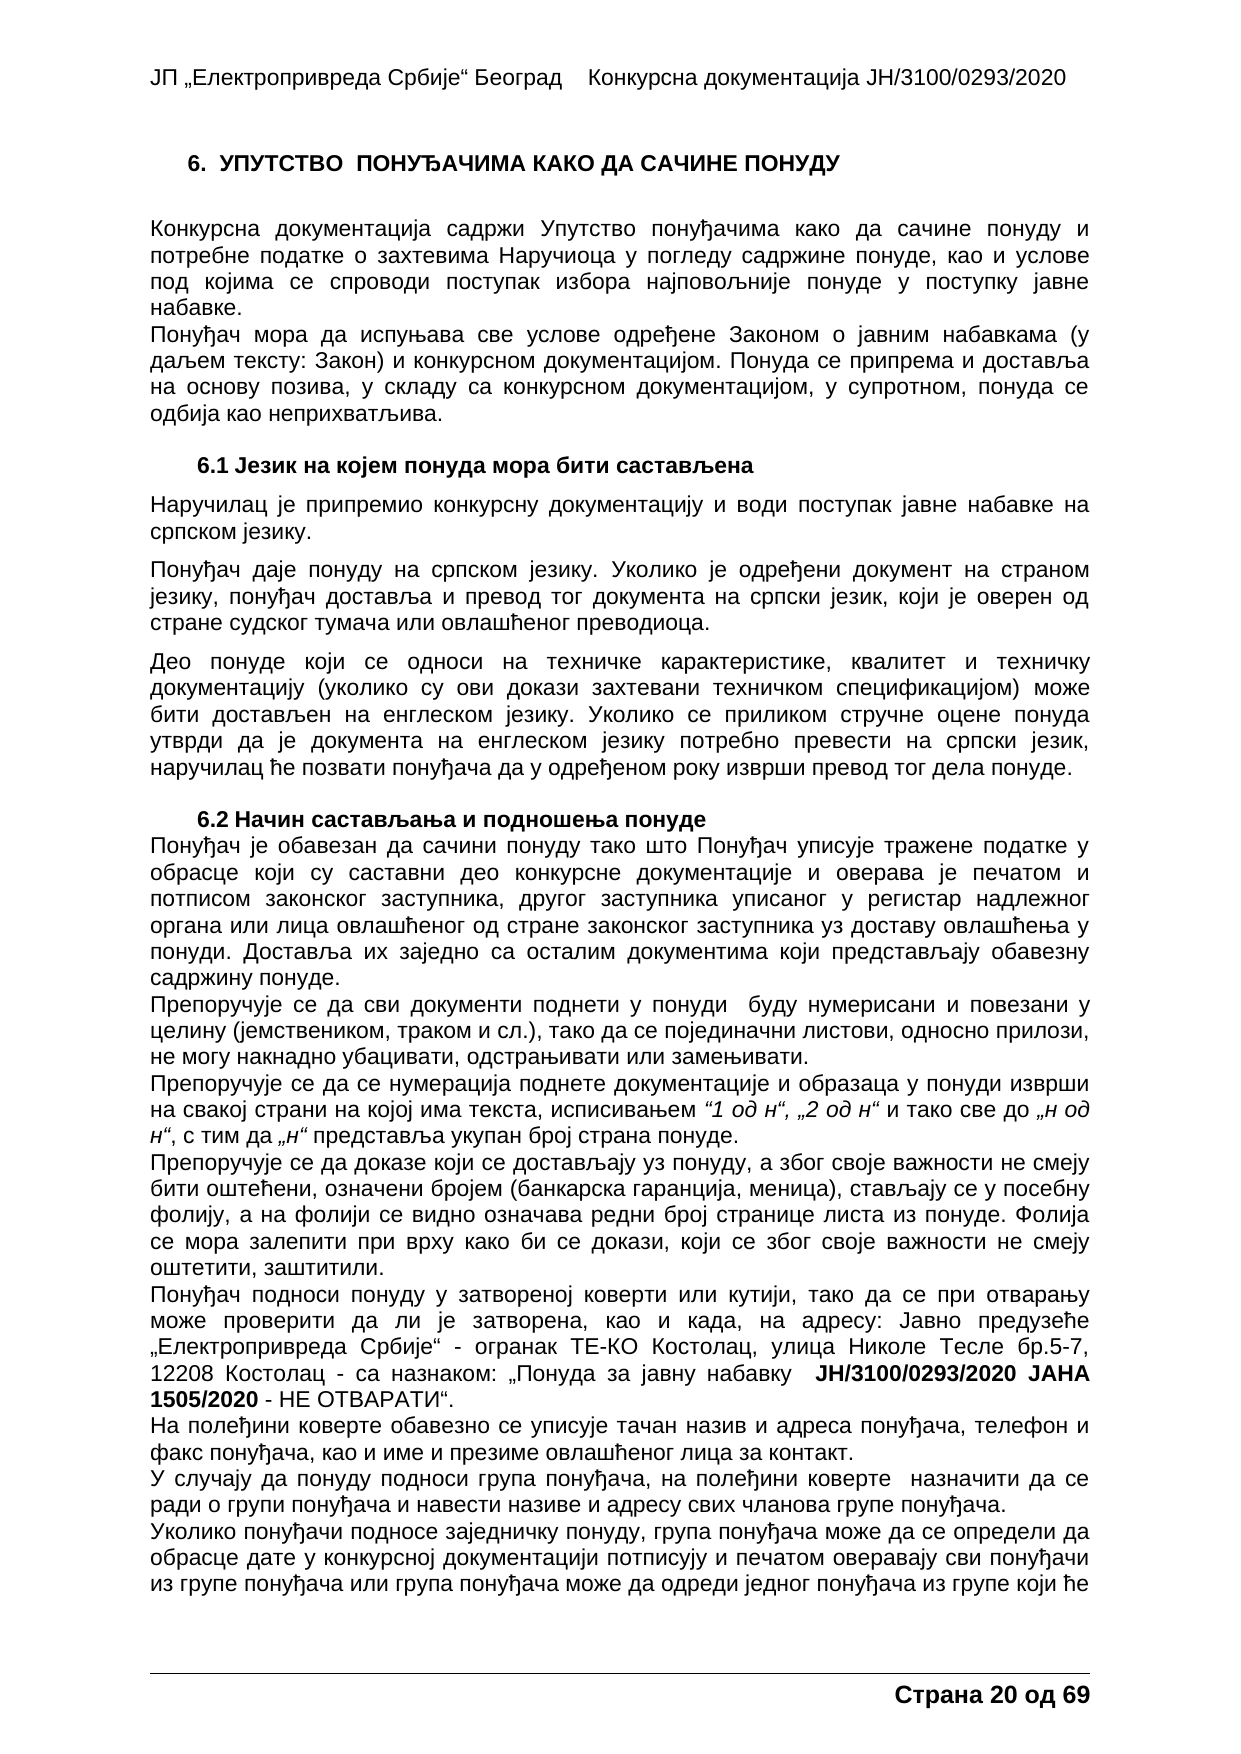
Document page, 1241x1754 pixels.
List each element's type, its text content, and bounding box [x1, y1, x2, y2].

text Препоручује се да сви документи поднети у понуди буду нумерисани и повезани у целину (јемствеником, траком и сл.), тако да се појединачни листови, односно прилози, не могу накнадно убацивати, одстрањивати или замењивати. [150, 991, 1090, 1070]
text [150, 1518, 1090, 1597]
text У случају да понуду подноси група понуђача, на полеђини коверте назначити да се ради о групи понуђача и навести називе и адресу свих чланова групе понуђача. [150, 1465, 1090, 1518]
text Препоручује се да доказе који се достављају уз понуду, а због своје важности не смеју бити оштећени, означени бројем (банкарска гаранција, меница), стављају се у посебну фолију, а на фолији се видно означава редни број странице листа из понуде. Фолија се мора залепити при врху како би се докази, који се због своје важности не смеју оштетити, заштитили. [150, 1149, 1090, 1281]
text Понуђач подноси понуду у затвореној коверти или кутији, тако да се при отварању може проверити да ли је затворена, као и када, на адресу: Јавно предузеће „Електропривреда Србије“ - огранак ТЕ-КО Костолац, улица Николе Тесле бр.5-7, 12208 Костолац - са назнаком: „Понуда за јавну набавку ЈН/3100/0293/2020 ЈАНА 1505/2020 - НЕ ОТВАРАТИ“. [150, 1281, 1090, 1412]
text Понуђач је обавезан да сачини понуду тако што Понуђач уписује тражене податке у обрасце који су саставни део конкурсне документације и оверава је печатом и потписом законског заступника, другог заступника уписаног у регистар надлежног органа или лица овлашћеног од стране законског заступника уз доставу овлашћења у понуди. Доставља их заједно са осталим документима који представљају обавезну садржину понуде. [150, 832, 1090, 991]
text Понуђач даје понуду на српском језику. Уколико је одређени документ на страном језику, понуђач доставља и превод тог документа на српски језик, који је оверен од стране судског тумача или овлашћеног преводиоца. [150, 556, 1090, 636]
text Препоручује се да се нумерација поднете документације и образаца у понуди изврши на свакоj страни на којој има текста, исписивањем “1 од н“, „2 од н“ и тако све до „н од н“, с тим да „н“ представља укупан број страна понуде. [150, 1070, 1090, 1149]
text Наручилац је припремио конкурсну документацију и води поступак јавне набавке на српском језику. [150, 491, 1090, 544]
list Начин састављања и подношења понуде [197, 806, 1090, 832]
text 6. УПУТСТВО ПОНУЂАЧИМА КАКО ДА САЧИНЕ ПОНУДУ [187, 150, 1090, 176]
text Понуђач мора да испуњава све услове одређене Законом о јавним набавкама (у даљем тексту: Закон) и конкурсном документацијом. Понуда се припрема и доставља на основу позива, у складу са конкурсном документацијом, у супротном, понуда се одбија као неприхватљива. [150, 321, 1090, 426]
list Језик на којем понуда мора бити састављена [197, 452, 1090, 479]
text На полеђини коверте обавезно се уписује тачан назив и адреса понуђача, телефон и факс понуђача, као и име и презиме овлашћеног лица за контакт. [150, 1412, 1090, 1465]
text Конкурсна документација садржи Упутство понуђачима како да сачине понуду и потребне податке о захтевима Наручиоца у погледу садржине понуде, као и услове под којима се спроводи поступак избора најповољније понуде у поступку јавне набавке. [150, 215, 1090, 321]
text Део понуде који се односи на техничке карактеристике, квалитет и техничку документацију (уколико су ови докази захтевани техничком спецификацијом) може бити достављен на енглеском језику. Уколико се приликом стручне оцене понуда утврди да је документа на енглеском језику потребно превести на српски језик, наручилац ће позвати понуђача да у одређеном року изврши превод тог дела понуде. [150, 648, 1090, 780]
